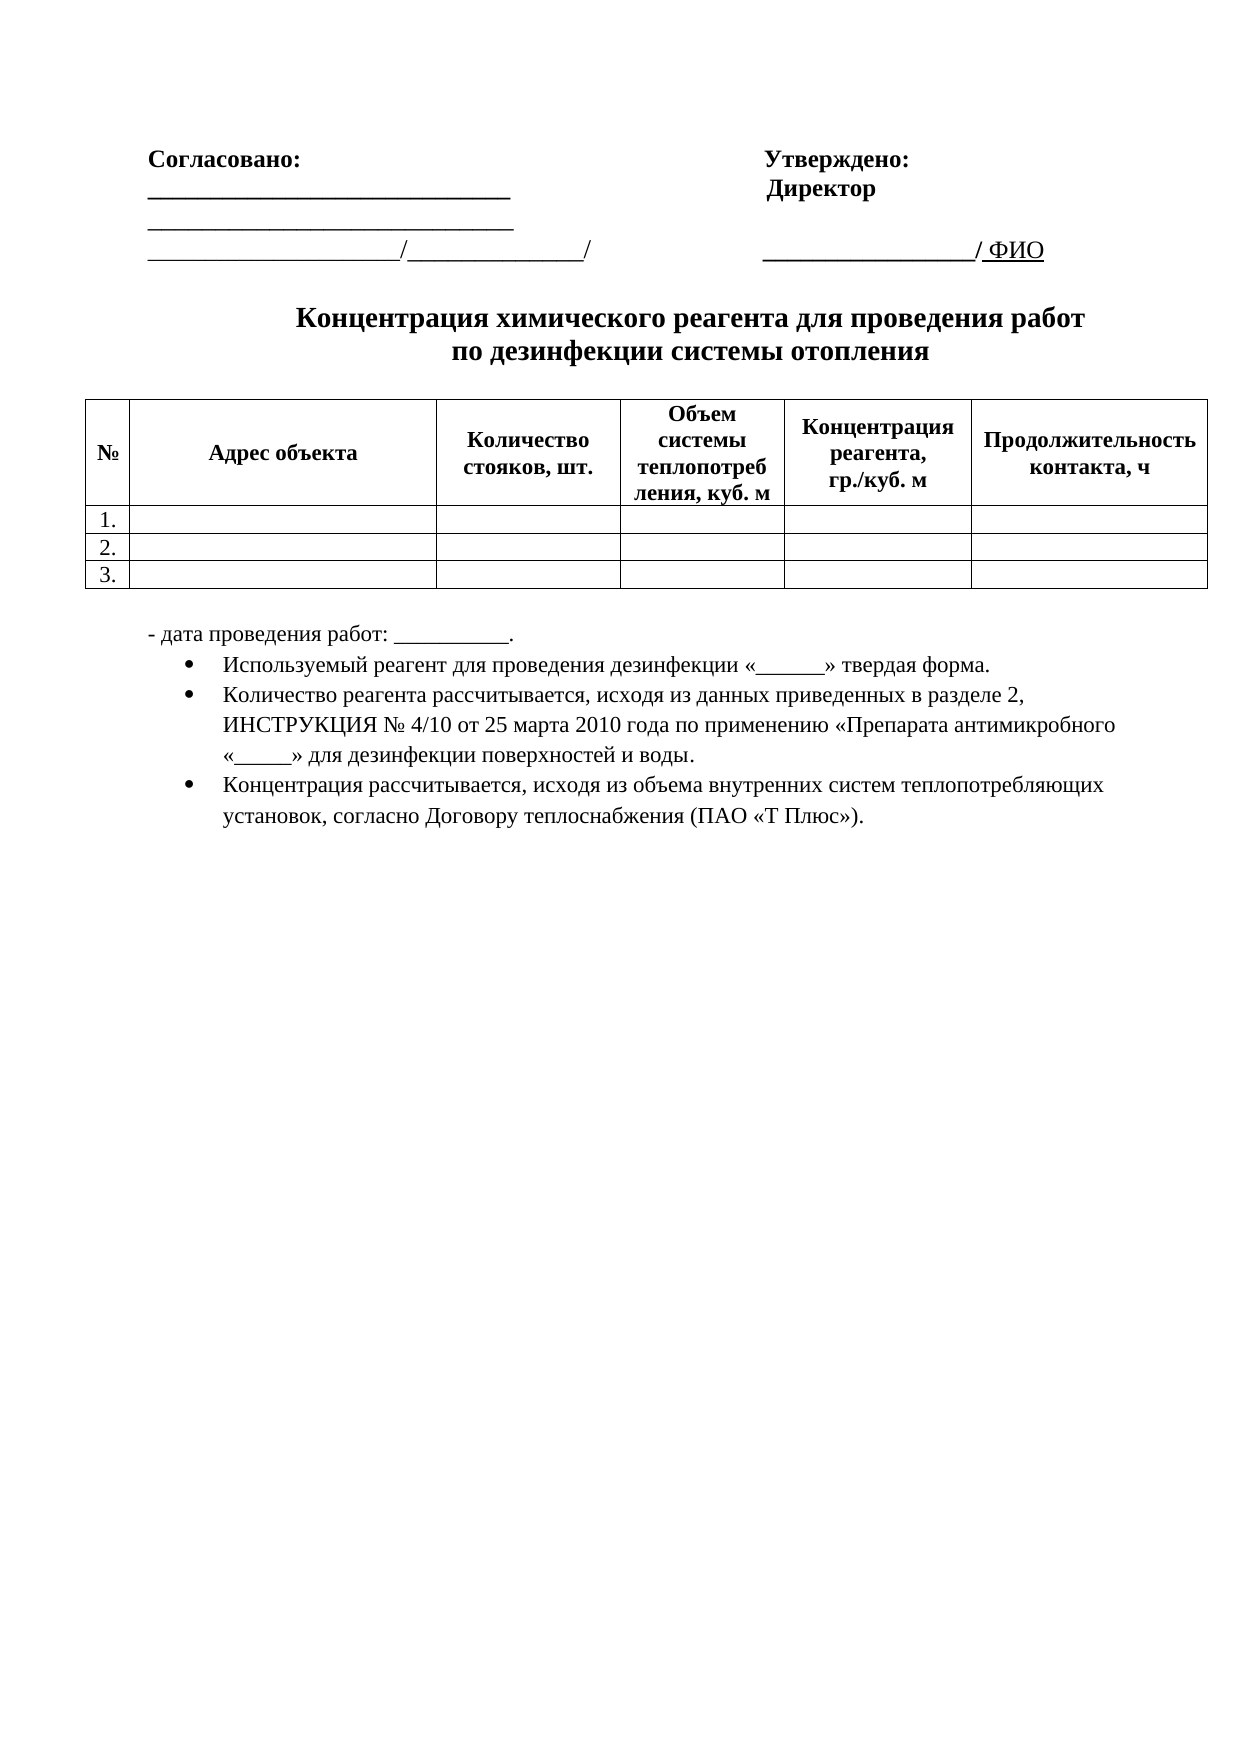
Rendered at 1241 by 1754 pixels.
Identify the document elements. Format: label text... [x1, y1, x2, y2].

table_cell 3. [86, 561, 129, 588]
table_cell 2. [86, 534, 129, 560]
table_header № [86, 400, 129, 505]
text ___________________________ [148, 202, 1152, 233]
list Количество реагента рассчитывается, исходя из данных приведенных в разделе 2, ИНСТРУКЦИЯ № 4/10 от 25 марта 2010 года по применению «Препарата антимикробного «_____» для дезинфекции поверхностей и воды. [185, 681, 1152, 768]
list Концентрация рассчитывается, исходя из объема внутренних систем теплопотребляющих установок, согласно Договору теплоснабжения (ПАО «Т Плюс»). [185, 772, 1152, 828]
table_cell [785, 561, 971, 588]
table_cell [621, 534, 784, 560]
list Концентрация химического реагента для проведения работ [229, 300, 1152, 333]
text _____________________________ Директор [148, 173, 1152, 202]
table_cell [785, 506, 971, 533]
text - дата проведения работ: __________. [148, 621, 1152, 647]
list по дезинфекции системы отопления [229, 333, 1152, 367]
table_header Концентрация реагента, гр./куб. м [785, 400, 971, 505]
table_cell [972, 534, 1207, 560]
table_cell [130, 534, 436, 560]
table_cell [130, 506, 436, 533]
table_header Количество стояков, шт. [437, 400, 620, 505]
table_cell [437, 506, 620, 533]
text ______________________/_____________/ _________________/ ФИО [148, 233, 1152, 264]
table_cell 1. [86, 506, 129, 533]
text Согласовано: Утверждено: [148, 144, 1152, 173]
table_cell [972, 506, 1207, 533]
table_header Объем системы теплопотребления, куб. м [621, 400, 784, 505]
table_cell [621, 561, 784, 588]
table_cell [437, 561, 620, 588]
table_cell [972, 561, 1207, 588]
table_cell [130, 561, 436, 588]
table_cell [785, 534, 971, 560]
table_cell [437, 534, 620, 560]
table_header Адрес объекта [130, 400, 436, 505]
table_header Продолжительность контакта, ч [972, 400, 1207, 505]
list Используемый реагент для проведения дезинфекции «______» твердая форма. [185, 651, 1152, 677]
table_cell [621, 506, 784, 533]
